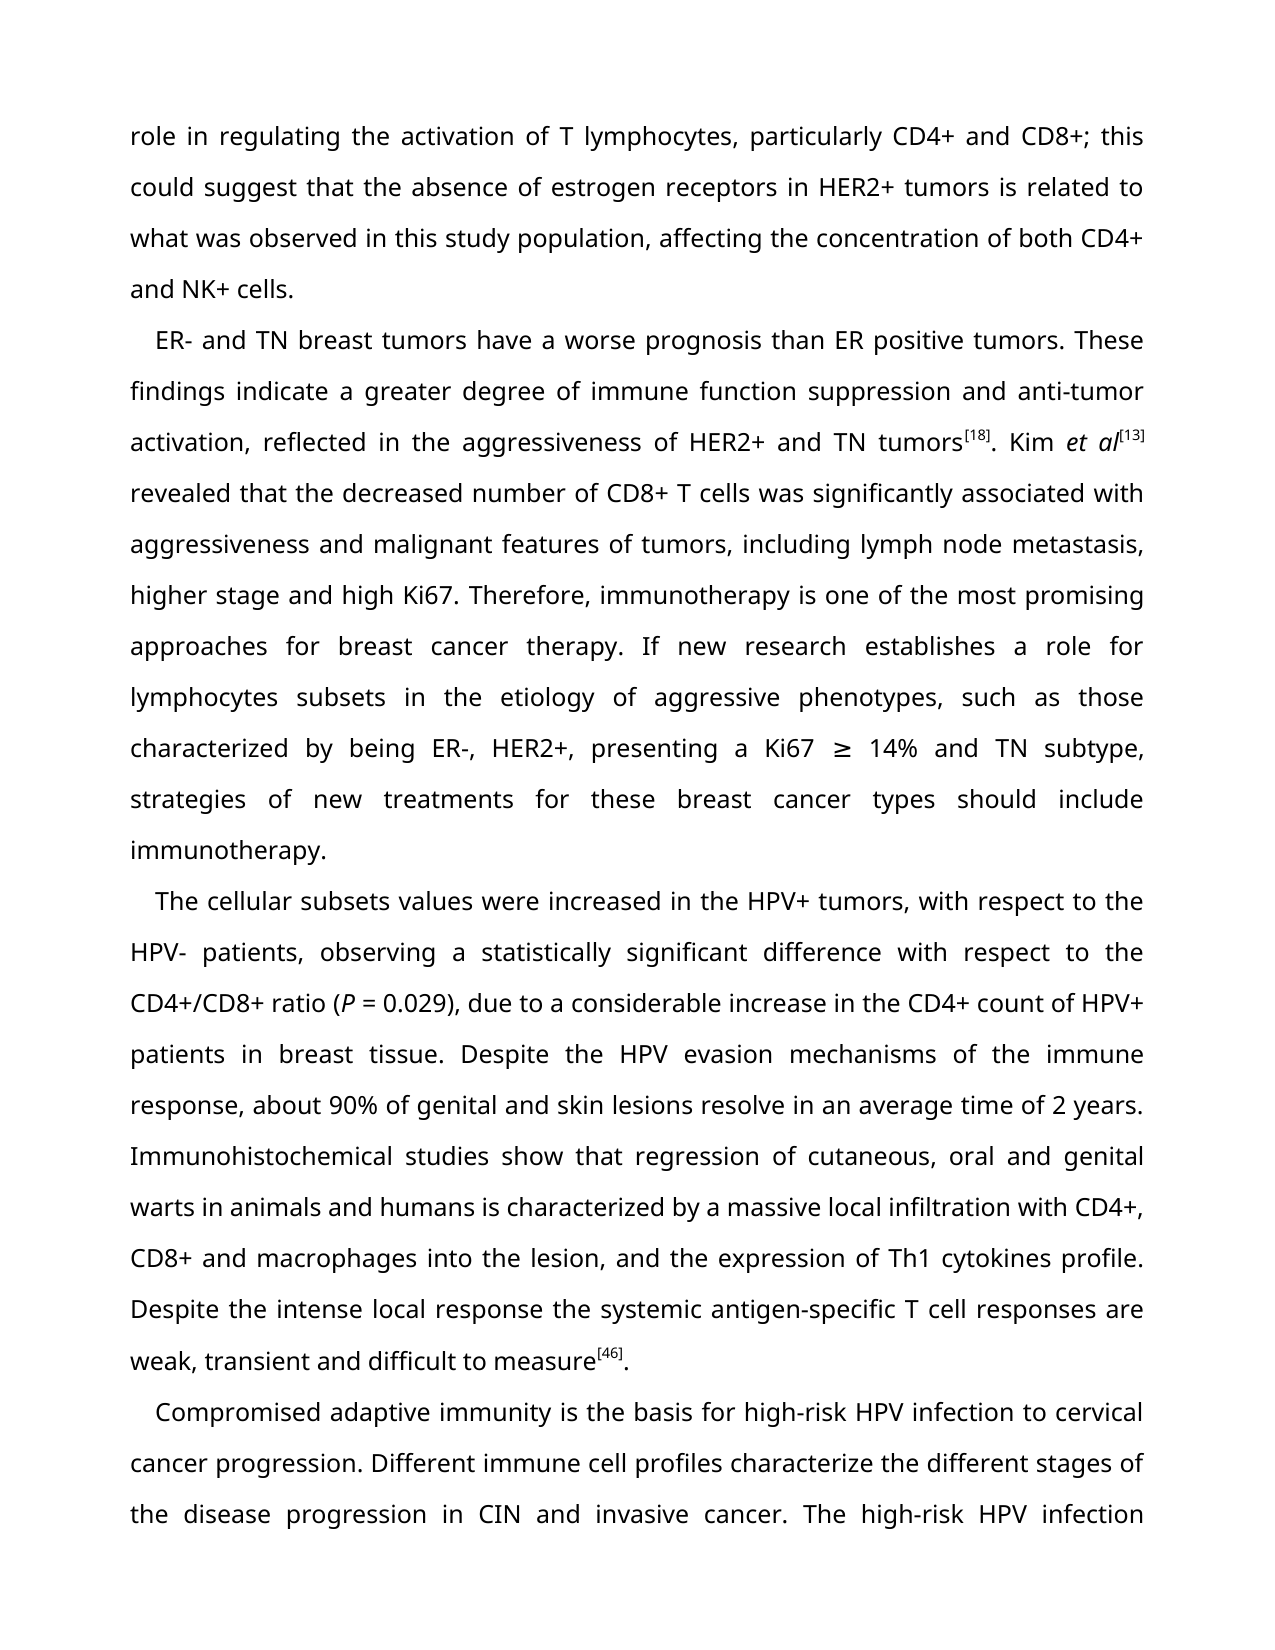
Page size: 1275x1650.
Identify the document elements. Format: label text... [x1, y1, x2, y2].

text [130, 1394, 1145, 1530]
text ER- and TN breast tumors have a worse prognosis than ER positive tumors. These findings indicate a greater degree of immune function suppression and anti-tumor activation, reflected in the aggressiveness of HER2+ and TN tumors[18]. Kim et al[13] revealed that the decreased number of CD8+ T cells was significantly associated with aggressiveness and malignant features of tumors, including lymph node metastasis, higher stage and high Ki67. Therefore, immunotherapy is one of the most promising approaches for breast cancer therapy. If new research establishes a role for lymphocytes subsets in the etiology of aggressive phenotypes, such as those characterized by being ER-, HER2+, presenting a Ki67 ≥ 14% and TN subtype, strategies of new treatments for these breast cancer types should include immunotherapy. [130, 322, 1145, 867]
text The cellular subsets values were increased in the HPV+ tumors, with respect to the HPV- patients, observing a statistically significant difference with respect to the CD4+/CD8+ ratio (p = 0.029), due to a considerable increase in the CD4+ count of HPV+ patients in breast tissue. Despite the HPV evasion mechanisms of the immune response, about 90% of genital and skin lesions resolve in an average time of 2 years. Immunohistochemical studies show that regression of cutaneous, oral and genital warts in animals and humans is characterized by a massive local infiltration with CD4+, CD8+ and macrophages into the lesion, and the expression of Th1 cytokines profile. Despite the intense local response the systemic antigen-specific T cell responses are weak, transient and difficult to measure[46]. [130, 884, 1145, 1377]
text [130, 118, 1145, 305]
